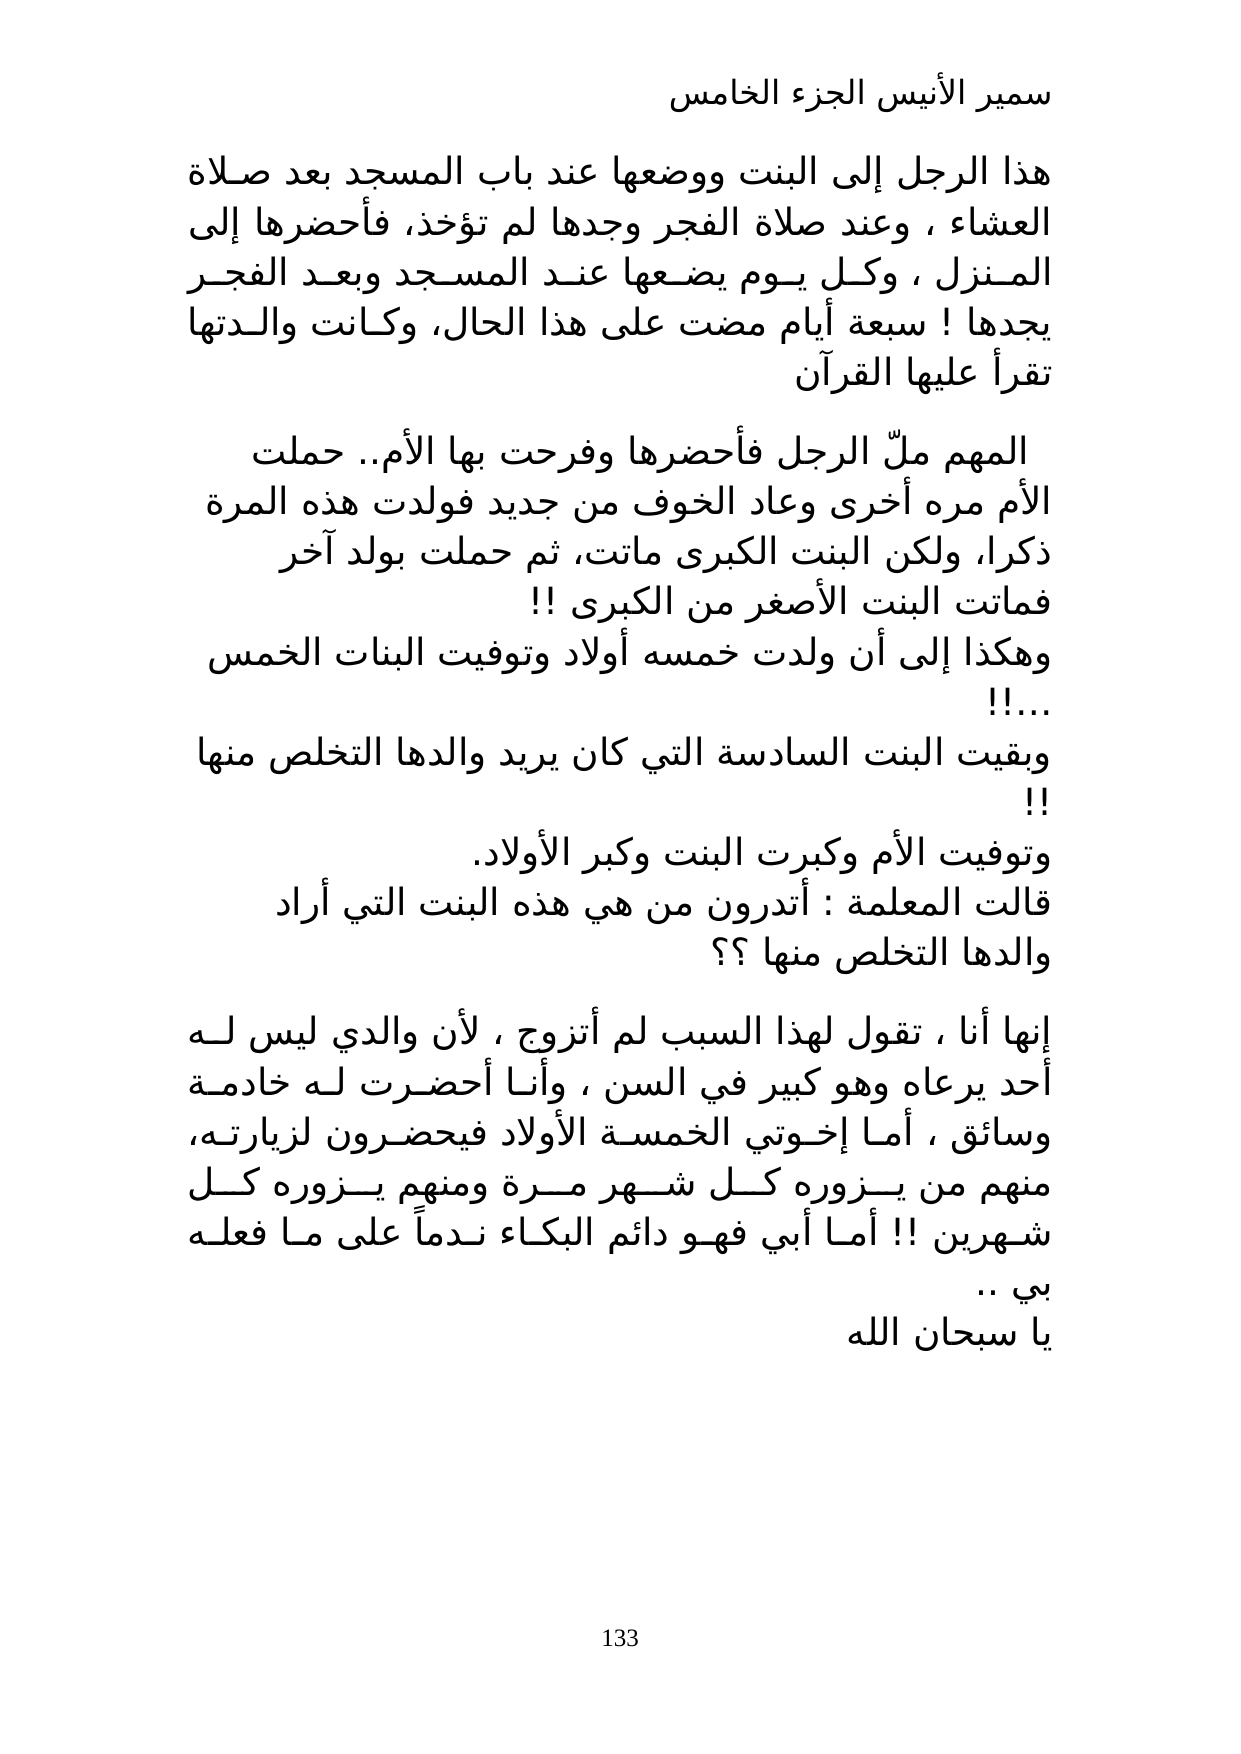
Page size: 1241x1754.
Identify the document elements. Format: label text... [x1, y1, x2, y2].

text إنها أنا ، تقول لهذا السبب لم أتزوج ، لأن والدي ليس له أحد يرعاه وهو كبير في السن ، وأنا أحضرت له خادمة وسائق ، أما إخوتي الخمسة الأولاد فيحضرون لزيارته، منهم من يزوره كل شهر مرة ومنهم يزوره كل شهرين !! أما أبي فهو دائم البكاء ندماً على ما فعله بي .. يا سبحان الله [187, 1010, 1053, 1354]
text المهم ملّ الرجل فأحضرها وفرحت بها الأم.. حملت الأم مره أخرى وعاد الخوف من جديد فولدت هذه المرة ذكرا، ولكن البنت الكبرى ماتت، ثم حملت بولد آخر فماتت البنت الأصغر من الكبرى !! وهكذا إلى أن ولدت خمسه أولاد وتوفيت البنات الخمس …!! وبقيت البنت السادسة التي كان يريد والدها التخلص منها !! وتوفيت الأم وكبرت البنت وكبر الأولاد. قالت المعلمة : أتدرون من هي هذه البنت التي أراد والدها التخلص منها ؟؟ [187, 430, 1053, 974]
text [187, 150, 1053, 394]
